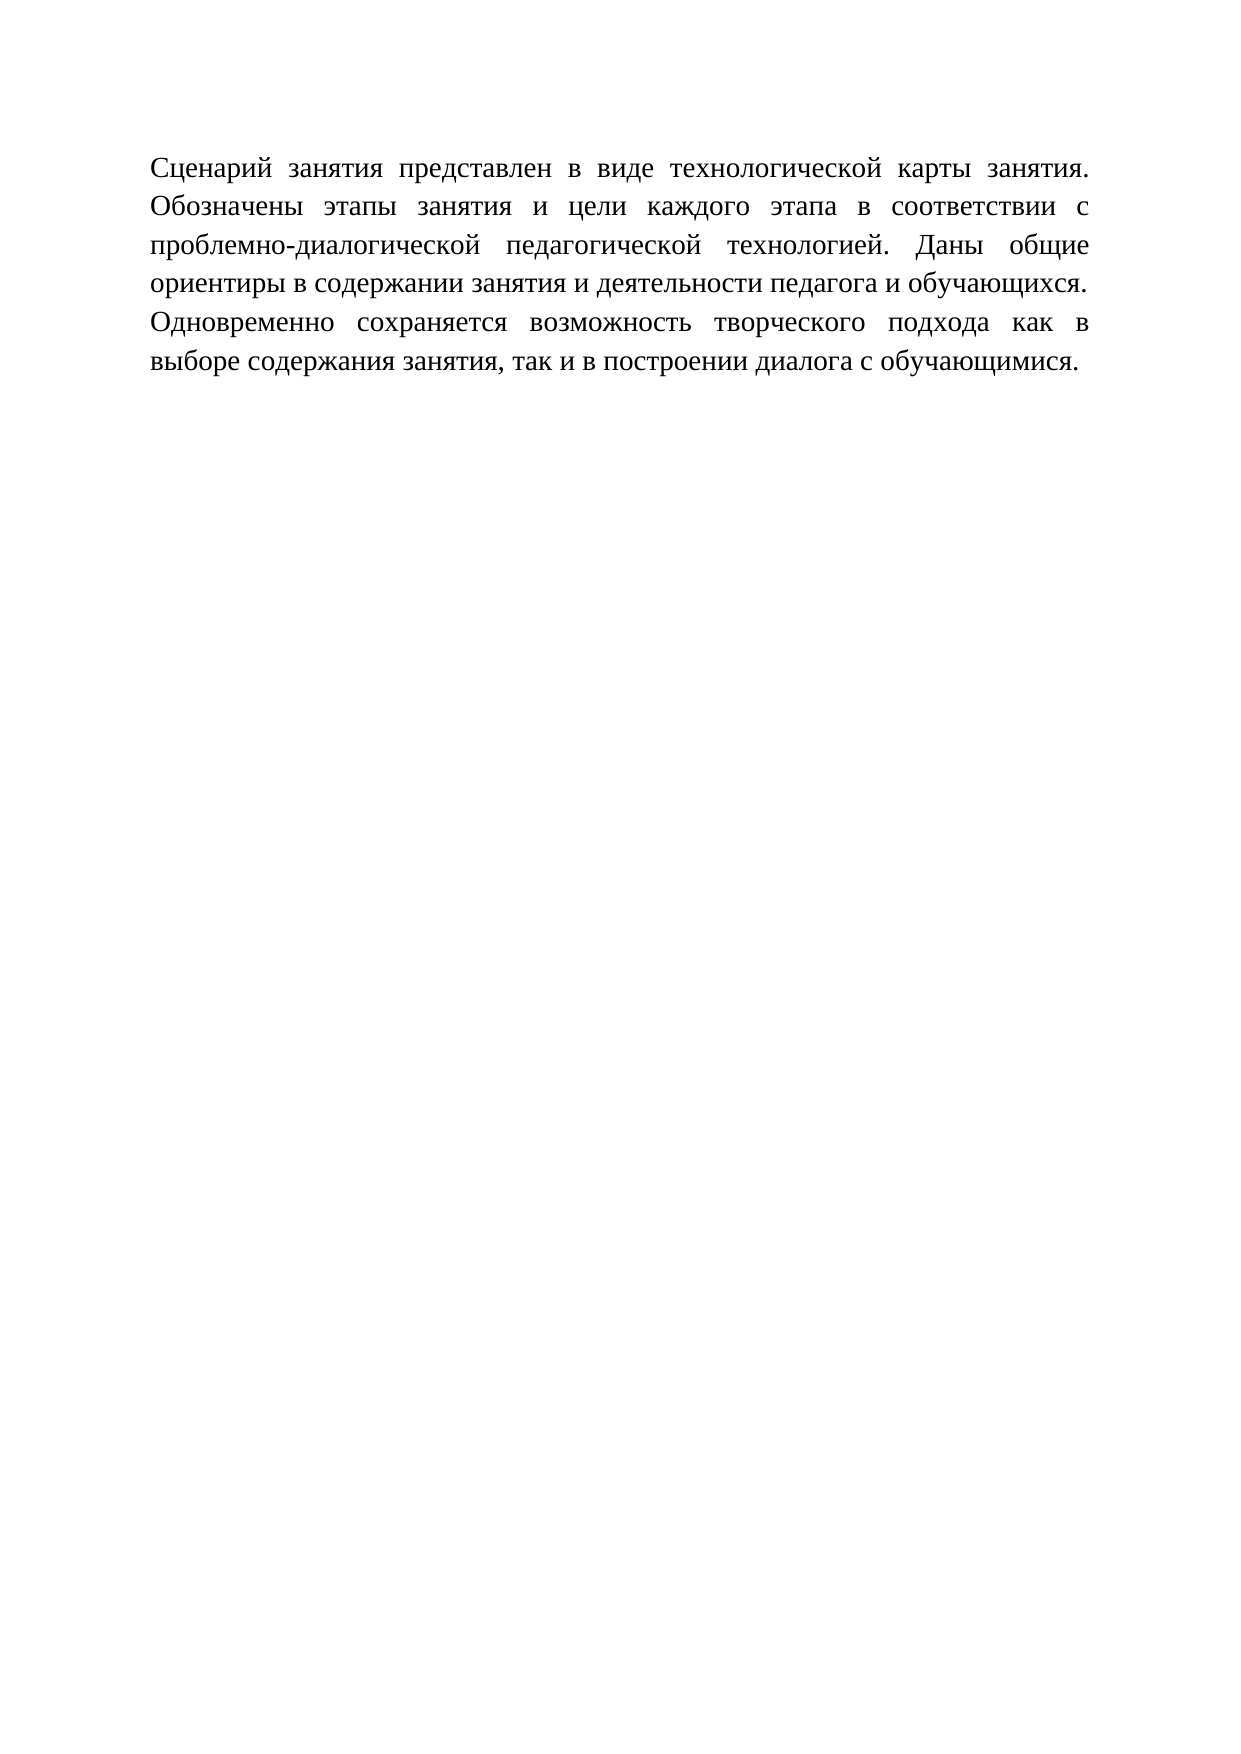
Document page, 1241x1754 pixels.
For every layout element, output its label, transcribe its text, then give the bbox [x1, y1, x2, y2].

text Одновременно сохраняется возможность творческого подхода как в выборе содержания занятия, так и в построении диалога с обучающимися. [150, 304, 1090, 376]
text Сценарий занятия представлен в виде технологической карты занятия. Обозначены этапы занятия и цели каждого этапа в соответствии с проблемно-диалогической педагогической технологией. Даны общие ориентиры в содержании занятия и деятельности педагога и обучающихся. [150, 150, 1090, 299]
